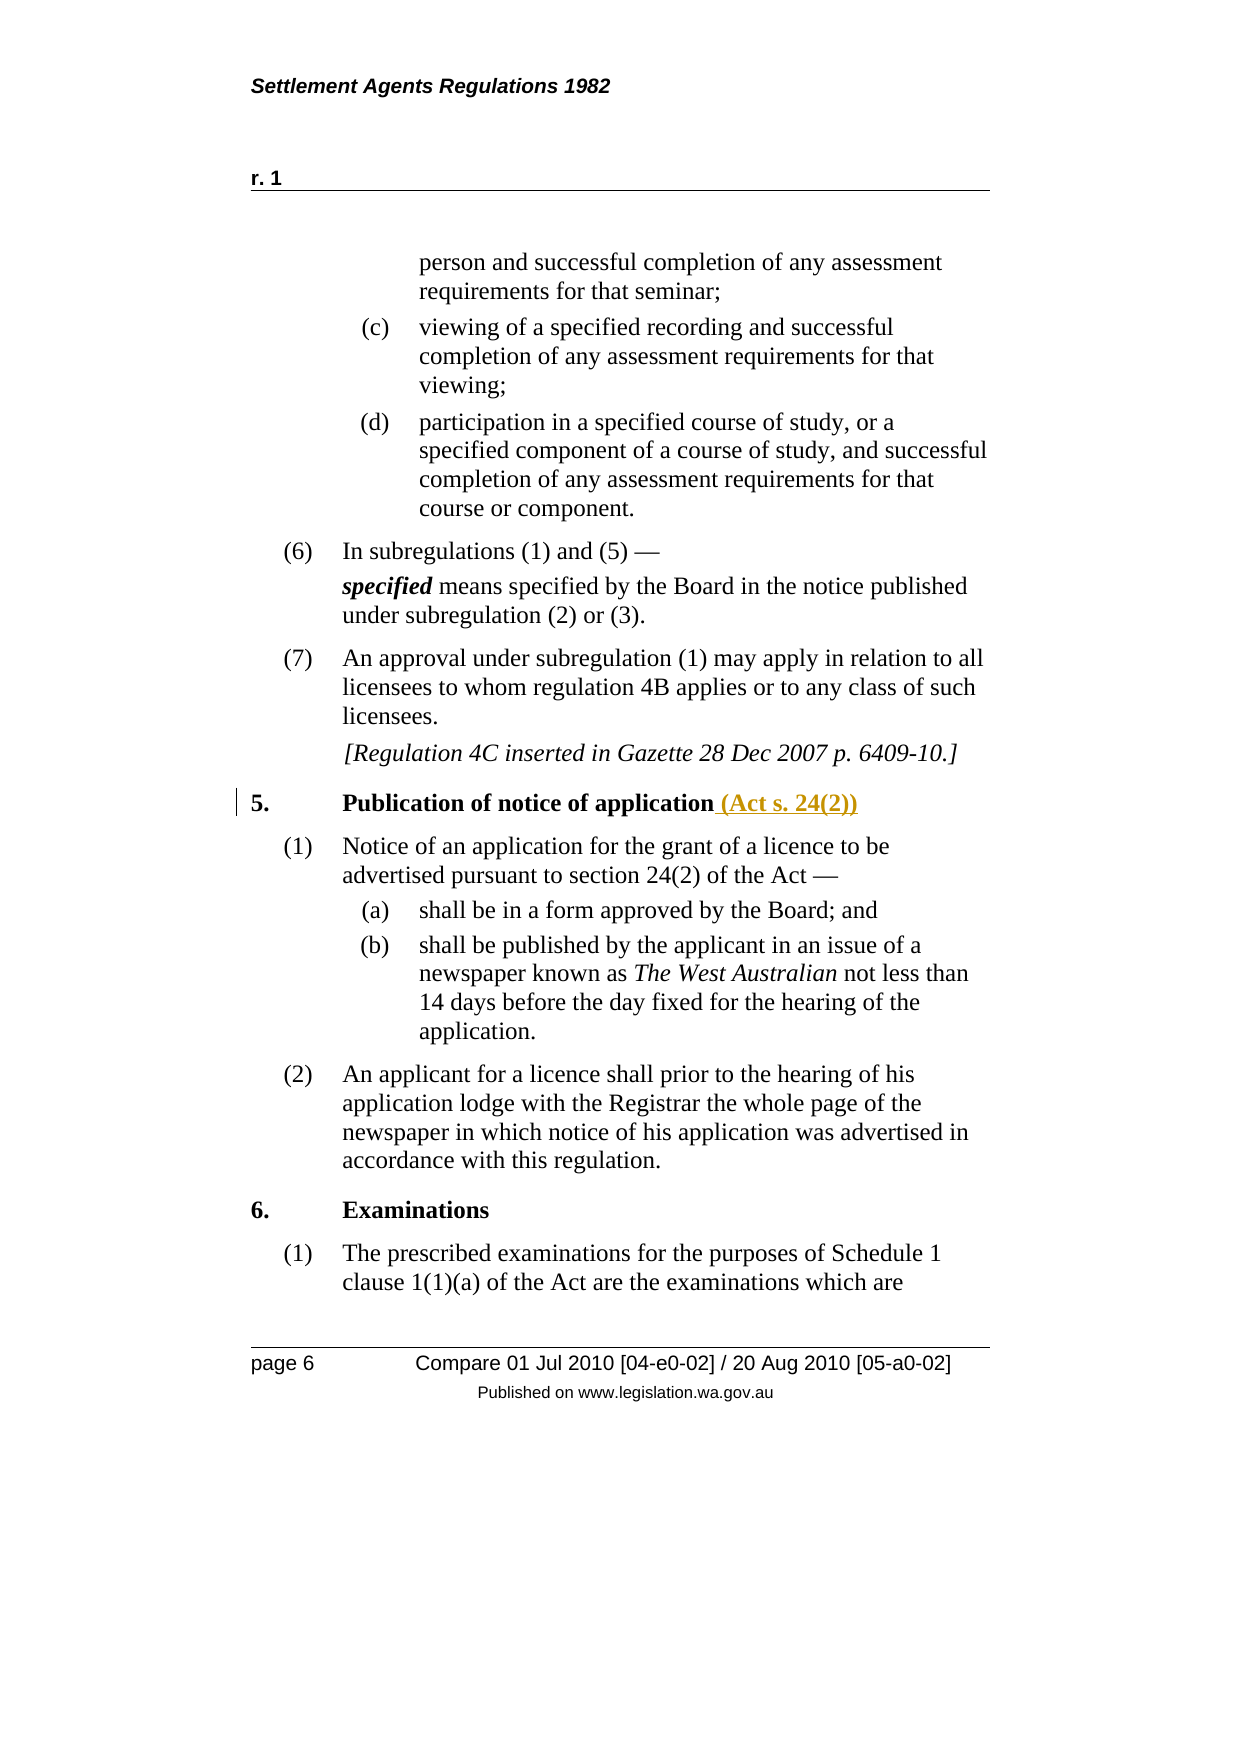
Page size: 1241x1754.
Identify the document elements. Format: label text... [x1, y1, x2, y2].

text [Regulation 4C inserted in Gazette 28 Dec 2007 p. 6409-10.] [251, 738, 990, 767]
text (7) An approval under subregulation (1) may apply in relation to all licensees to whom regulation 4B applies or to any class of such licensees. [251, 643, 990, 730]
text (6) In subregulations (1) and (5) — [251, 536, 990, 565]
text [251, 1238, 990, 1296]
text (2) An applicant for a licence shall prior to the hearing of his application lodge with the Registrar the whole page of the newspaper in which notice of his application was advertised in accordance with this regulation. [251, 1059, 990, 1174]
text (1) Notice of an application for the grant of a licence to be advertised pursuant to section 24(2) of the Act — [251, 831, 990, 888]
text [251, 247, 990, 305]
text (a) shall be in a form approved by the Board; and [251, 895, 990, 923]
text (d) participation in a specified course of study, or a specified component of a course of study, and successful completion of any assessment requirements for that course or component. [251, 407, 990, 522]
text (b) shall be published by the applicant in an issue of a newspaper known as The West Australian not less than 14 days before the day fixed for the hearing of the application. [251, 930, 990, 1045]
text specified means specified by the Board in the notice published under subregulation (2) or (3). [251, 571, 990, 629]
subtitle 5. Publication of notice of application [251, 788, 990, 816]
subtitle 6. Examinations [251, 1195, 990, 1224]
text (c) viewing of a specified recording and successful completion of any assessment requirements for that viewing; [251, 312, 990, 398]
